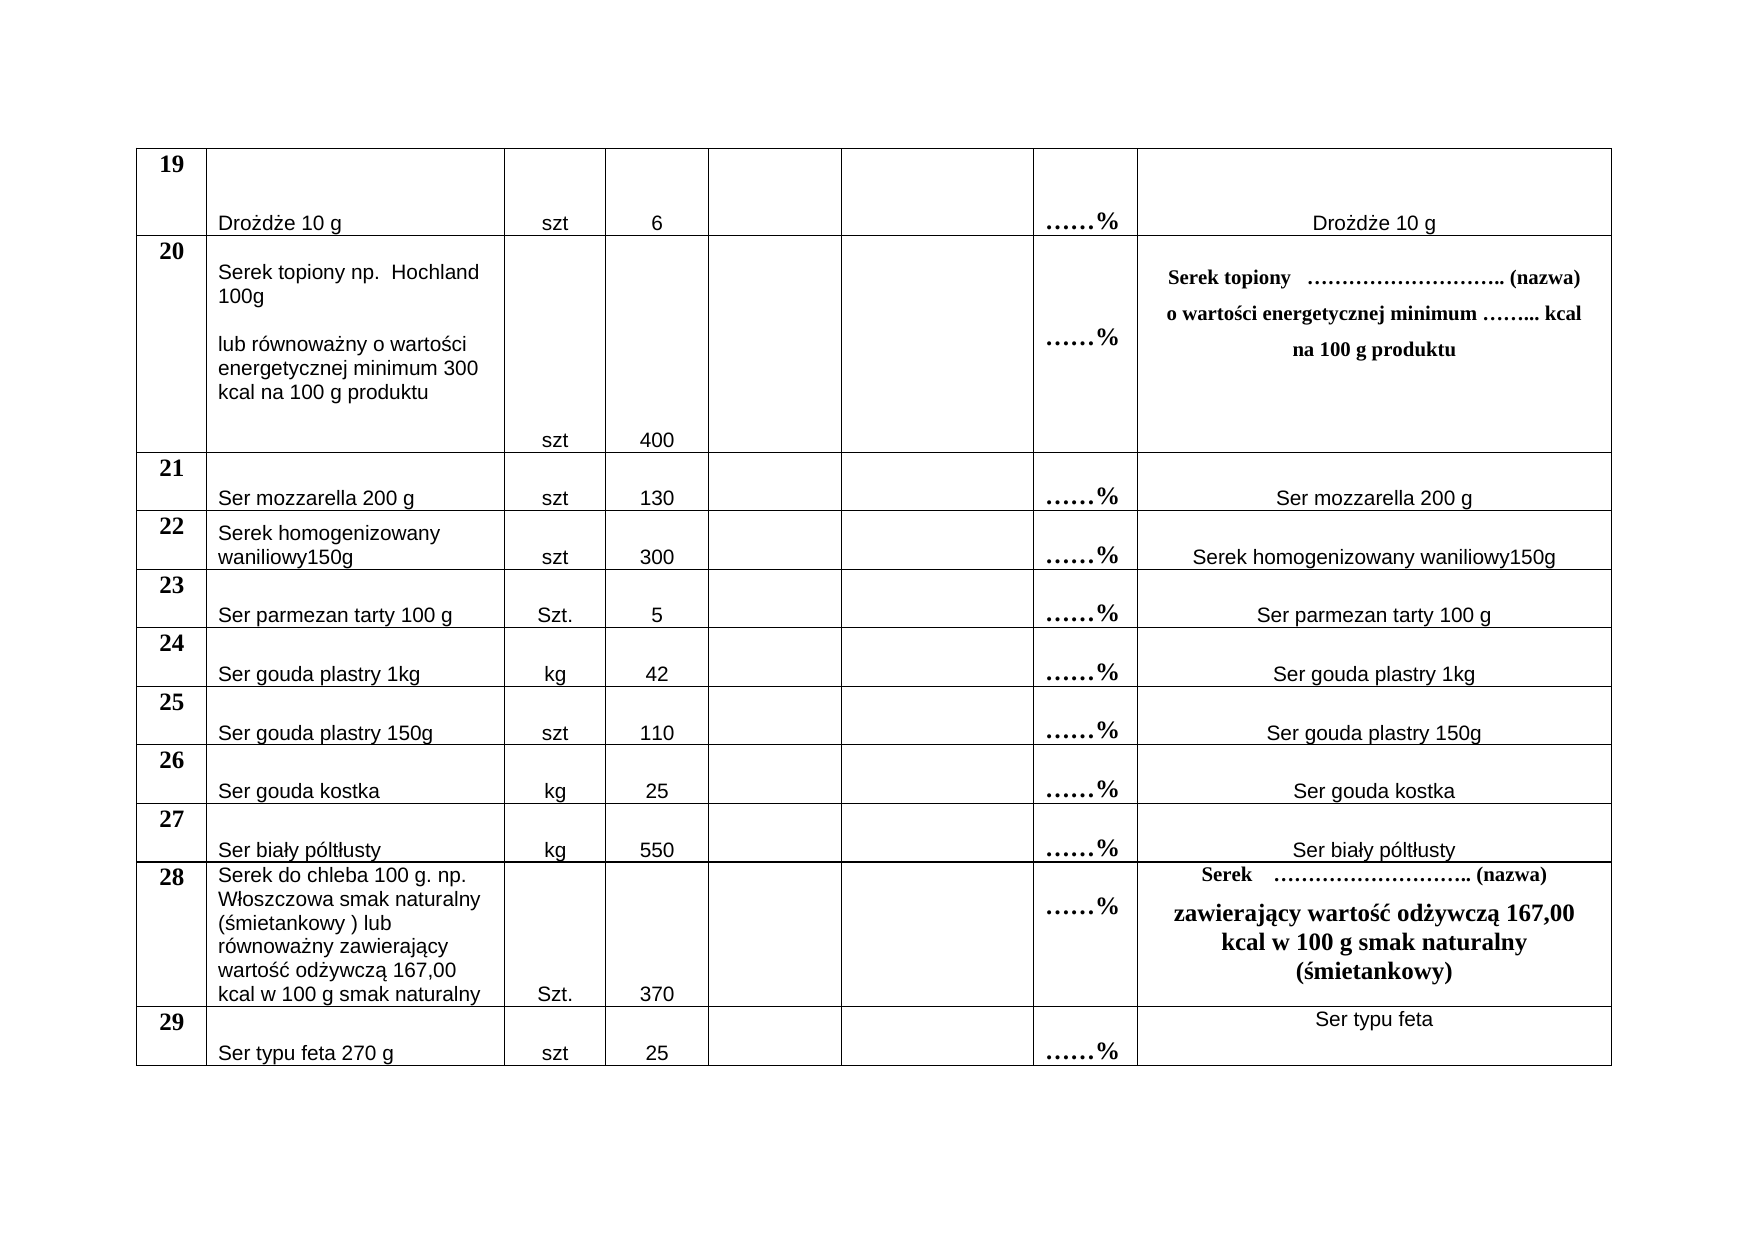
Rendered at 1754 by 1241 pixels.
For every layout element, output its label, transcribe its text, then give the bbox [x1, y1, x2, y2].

table_cell 550 [606, 804, 708, 861]
table_cell [709, 804, 841, 861]
table_cell [709, 628, 841, 686]
table_cell [842, 1007, 1033, 1065]
table_cell Ser mozzarella 200 g [207, 453, 504, 510]
table_cell [709, 511, 841, 569]
table_cell 20 [137, 236, 206, 452]
table_cell Ser typu feta [1138, 1007, 1611, 1065]
table_cell Ser typu feta 270 g [207, 1007, 504, 1065]
table_cell Ser biały póltłusty [207, 804, 504, 861]
table_cell 25 [606, 1007, 708, 1065]
table_cell ……% [1034, 804, 1137, 861]
table_cell [709, 236, 841, 452]
table_cell [842, 236, 1033, 452]
table_cell ……% [1034, 1007, 1137, 1065]
table_cell [842, 745, 1033, 803]
table_cell 25 [606, 745, 708, 803]
table_cell 5 [606, 570, 708, 627]
table_cell [709, 1007, 841, 1065]
table_cell Serek homogenizowany waniliowy150g [1138, 511, 1611, 569]
table_cell Ser parmezan tarty 100 g [1138, 570, 1611, 627]
table_cell kg [505, 745, 605, 803]
table_cell [842, 687, 1033, 744]
table_cell ……% [1034, 687, 1137, 744]
table_cell 300 [606, 511, 708, 569]
table_cell 130 [606, 453, 708, 510]
table_cell 28 [137, 863, 206, 1006]
table_cell Szt. [505, 570, 605, 627]
table_cell [709, 687, 841, 744]
table_cell kg [505, 804, 605, 861]
table_cell Ser gouda kostka [207, 745, 504, 803]
table_cell Ser gouda plastry 1kg [207, 628, 504, 686]
table_cell Szt. [505, 863, 605, 1006]
table_cell 26 [137, 745, 206, 803]
table_cell szt [505, 453, 605, 510]
table_cell 21 [137, 453, 206, 510]
table_cell ……% [1034, 236, 1137, 452]
table_cell [842, 149, 1033, 235]
table_cell 25 [137, 687, 206, 744]
table_cell [709, 149, 841, 235]
table_cell kg [505, 628, 605, 686]
table_cell 400 [606, 236, 708, 452]
table_cell szt [505, 511, 605, 569]
table_cell 27 [137, 804, 206, 861]
table_cell 24 [137, 628, 206, 686]
table_cell [842, 453, 1033, 510]
table_cell Ser gouda plastry 150g [207, 687, 504, 744]
table_cell Serek topiony np. Hochland 100g lub równoważny o wartości energetycznej minimum 300 kcal na 100 g produktu [207, 236, 504, 452]
table_cell szt [505, 687, 605, 744]
table_cell [709, 453, 841, 510]
table_cell 6 [606, 149, 708, 235]
table_cell Ser parmezan tarty 100 g [207, 570, 504, 627]
table_cell [842, 863, 1033, 1006]
table_cell Drożdże 10 g [207, 149, 504, 235]
table_cell ……% [1034, 745, 1137, 803]
table_cell 29 [137, 1007, 206, 1065]
table_cell Drożdże 10 g [1138, 149, 1611, 235]
table_cell ……% [1034, 628, 1137, 686]
table_cell [842, 570, 1033, 627]
table_cell [709, 745, 841, 803]
table_cell [709, 570, 841, 627]
table_cell szt [505, 149, 605, 235]
table_cell ……% [1034, 453, 1137, 510]
table_cell Serek ……………………….. (nazwa) zawierający wartość odżywczą 167,00 kcal w 100 g smak naturalny (śmietankowy) [1138, 863, 1611, 1006]
table_cell szt [505, 1007, 605, 1065]
table_cell [842, 628, 1033, 686]
table_cell 22 [137, 511, 206, 569]
table_cell [709, 863, 841, 1006]
table_cell 42 [606, 628, 708, 686]
table_cell [842, 804, 1033, 861]
table_cell Ser gouda plastry 1kg [1138, 628, 1611, 686]
table_cell 370 [606, 863, 708, 1006]
table_cell Serek topiony ……………………….. (nazwa) o wartości energetycznej minimum ……... kcal na 100 g produktu [1138, 236, 1611, 452]
table_cell 23 [137, 570, 206, 627]
table_cell 19 [137, 149, 206, 235]
table_cell [842, 511, 1033, 569]
table_cell Ser gouda kostka [1138, 745, 1611, 803]
table_cell Ser gouda plastry 150g [1138, 687, 1611, 744]
table_cell Serek do chleba 100 g. np. Włoszczowa smak naturalny (śmietankowy ) lub równoważny zawierający wartość odżywczą 167,00 kcal w 100 g smak naturalny [207, 863, 504, 1006]
table_cell 110 [606, 687, 708, 744]
table_cell Ser mozzarella 200 g [1138, 453, 1611, 510]
table_cell Serek homogenizowany waniliowy150g [207, 511, 504, 569]
table_cell ……% [1034, 863, 1137, 1006]
table_cell ……% [1034, 149, 1137, 235]
table_cell Ser biały póltłusty [1138, 804, 1611, 861]
table_cell ……% [1034, 570, 1137, 627]
table_cell ……% [1034, 511, 1137, 569]
table_cell szt [505, 236, 605, 452]
